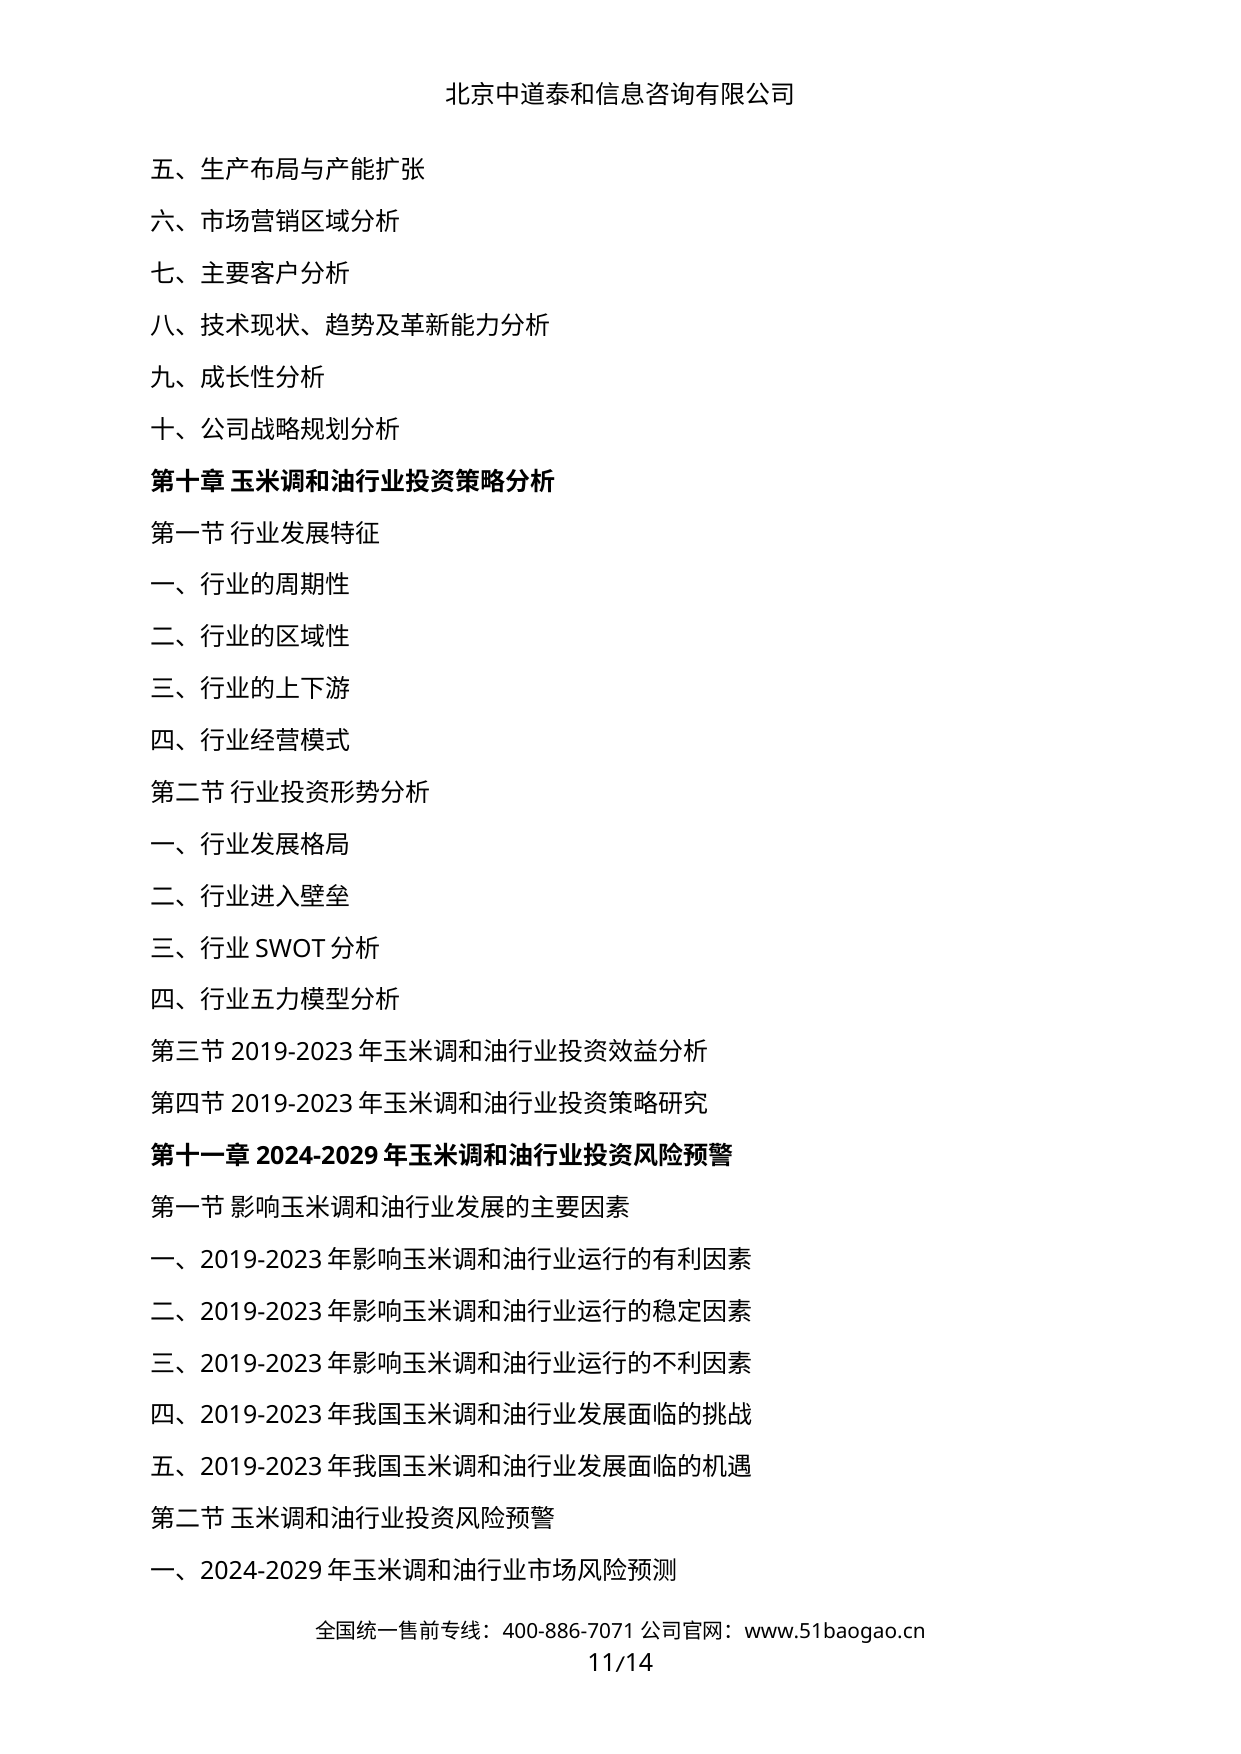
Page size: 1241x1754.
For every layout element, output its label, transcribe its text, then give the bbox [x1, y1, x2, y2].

text 七、主要客户分析 [150, 254, 1090, 290]
text 一、2019-2023年影响玉米调和油行业运行的有利因素 [150, 1239, 1090, 1276]
text 三、2019-2023年影响玉米调和油行业运行的不利因素 [150, 1343, 1090, 1379]
text 第十章 玉米调和油行业投资策略分析 [150, 461, 1090, 497]
text 一、2024-2029年玉米调和油行业市场风险预测 [150, 1551, 1090, 1587]
text 八、技术现状、趋势及革新能力分析 [150, 306, 1090, 342]
text 第三节 2019-2023年玉米调和油行业投资效益分析 [150, 1032, 1090, 1068]
text 一、行业发展格局 [150, 824, 1090, 861]
text 四、行业经营模式 [150, 721, 1090, 757]
text 四、2019-2023年我国玉米调和油行业发展面临的挑战 [150, 1395, 1090, 1431]
text 第四节 2019-2023年玉米调和油行业投资策略研究 [150, 1084, 1090, 1120]
text 六、市场营销区域分析 [150, 202, 1090, 238]
text 二、行业的区域性 [150, 617, 1090, 653]
text 五、2019-2023年我国玉米调和油行业发展面临的机遇 [150, 1447, 1090, 1483]
text 三、行业SWOT分析 [150, 928, 1090, 964]
text 十、公司战略规划分析 [150, 409, 1090, 446]
text 二、2019-2023年影响玉米调和油行业运行的稳定因素 [150, 1291, 1090, 1327]
text 三、行业的上下游 [150, 669, 1090, 705]
text 一、行业的周期性 [150, 565, 1090, 601]
text 九、成长性分析 [150, 357, 1090, 394]
text 第一节 行业发展特征 [150, 513, 1090, 549]
text 四、行业五力模型分析 [150, 980, 1090, 1016]
text 五、生产布局与产能扩张 [150, 150, 1090, 186]
text 二、行业进入壁垒 [150, 876, 1090, 912]
text 第一节 影响玉米调和油行业发展的主要因素 [150, 1187, 1090, 1224]
text 第二节 玉米调和油行业投资风险预警 [150, 1499, 1090, 1535]
text 第二节 行业投资形势分析 [150, 772, 1090, 809]
text 第十一章 2024-2029年玉米调和油行业投资风险预警 [150, 1136, 1090, 1172]
